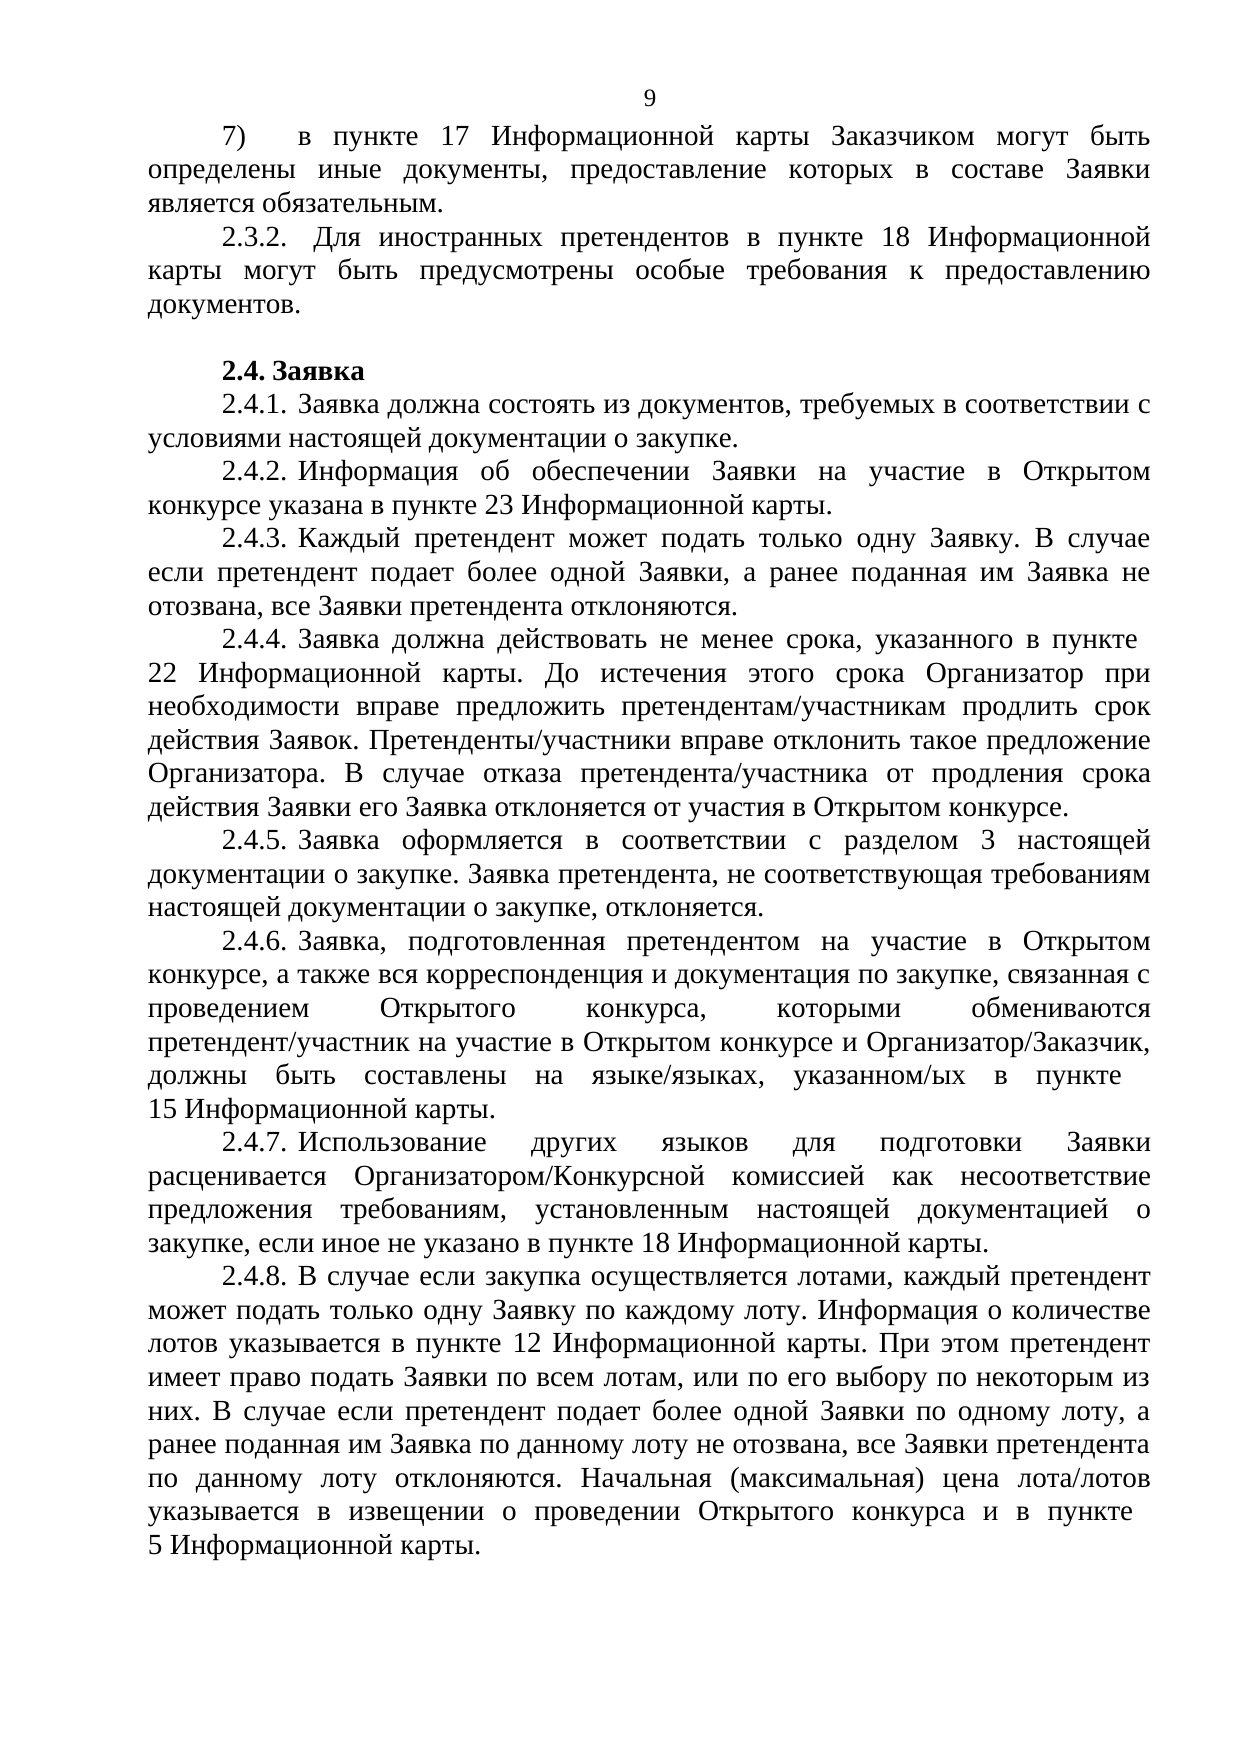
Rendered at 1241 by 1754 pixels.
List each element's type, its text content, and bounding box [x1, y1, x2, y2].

list Информация об обеспечении Заявки на участие в Открытом конкурсе указана в пункте 23 Информационной карты. [148, 453, 1152, 521]
list Заявка [148, 353, 1152, 386]
list Заявка должна действовать не менее срока, указанного в пункте 22 Информационной карты. До истечения этого срока Организатор при необходимости вправе предложить претендентам/участникам продлить срок действия Заявок. Претенденты/участники вправе отклонить такое предложение Организатора. В случае отказа претендента/участника от продления срока действия Заявки его Заявка отклоняется от участия в Открытом конкурсе. [148, 621, 1152, 822]
list в пункте 17 Информационной карты Заказчиком могут быть определены иные документы, предоставление которых в составе Заявки является обязательным. [148, 118, 1152, 219]
list Каждый претендент может подать только одну Заявку. В случае если претендент подает более одной Заявки, а ранее поданная им Заявка не отозвана, все Заявки претендента отклоняются. [148, 521, 1152, 621]
list Заявка, подготовленная претендентом на участие в Открытом конкурсе, а также вся корреспонденция и документация по закупке, связанная с проведением Открытого конкурса, которыми обмениваются претендент/участник на участие в Открытом конкурсе и Организатор/Заказчик, должны быть составлены на языке/языках, указанном/ых в пункте 15 Информационной карты. [148, 923, 1152, 1124]
list Для иностранных претендентов в пункте 18 Информационной карты могут быть предусмотрены особые требования к предоставлению документов. [148, 219, 1152, 319]
list Использование других языков для подготовки Заявки расценивается Организатором/Конкурсной комиссией как несоответствие предложения требованиям, установленным настоящей документацией о закупке, если иное не указано в пункте 18 Информационной карты. [148, 1124, 1152, 1258]
list Заявка оформляется в соответствии с разделом 3 настоящей документации о закупке. Заявка претендента, не соответствующая требованиям настоящей документации о закупке, отклоняется. [148, 822, 1152, 923]
list В случае если закупка осуществляется лотами, каждый претендент может подать только одну Заявку по каждому лоту. Информация о количестве лотов указывается в пункте 12 Информационной карты. При этом претендент имеет право подать Заявки по всем лотам, или по его выбору по некоторым из них. В случае если претендент подает более одной Заявки по одному лоту, а ранее поданная им Заявка по данному лоту не отозвана, все Заявки претендента по данному лоту отклоняются. Начальная (максимальная) цена лота/лотов указывается в извещении о проведении Открытого конкурса и в пункте 5 Информационной карты. [148, 1258, 1152, 1560]
list Заявка должна состоять из документов, требуемых в соответствии с условиями настоящей документации о закупке. [148, 386, 1152, 453]
